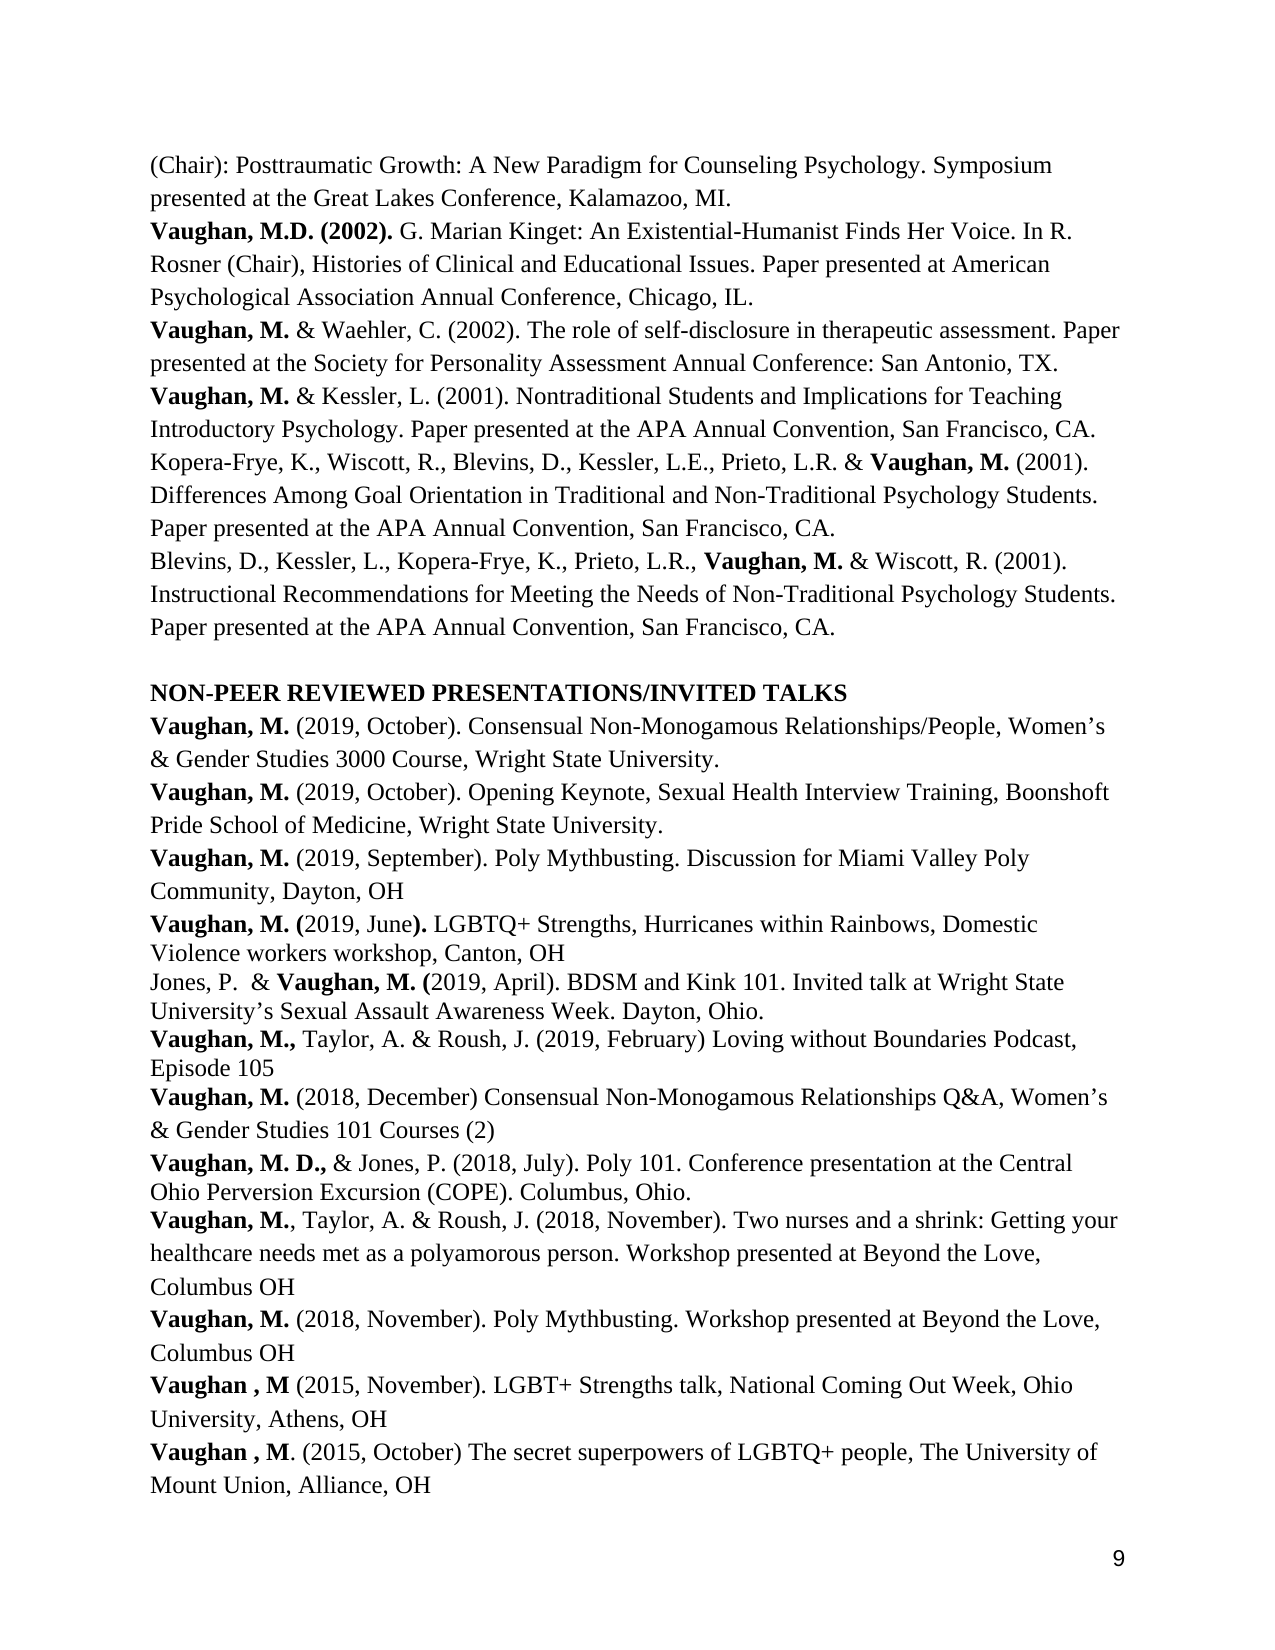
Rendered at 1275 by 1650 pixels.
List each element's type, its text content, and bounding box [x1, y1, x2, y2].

text Vaughan, M., Taylor, A. & Roush, J. (2018, November). Two nurses and a shrink: Getting your healthcare needs met as a polyamorous person. Workshop presented at Beyond the Love, Columbus OH [150, 1206, 1125, 1300]
text Kopera-Frye, K., Wiscott, R., Blevins, D., Kessler, L.E., Prieto, L.R. & Vaughan, M. (2001). Differences Among Goal Orientation in Traditional and Non-Traditional Psychology Students. Paper presented at the APA Annual Convention, San Francisco, CA. [150, 447, 1125, 542]
text NON-PEER REVIEWED PRESENTATIONS/INVITED TALKS [150, 678, 1125, 707]
text Vaughan, M.D. (2002). G. Marian Kinget: An Existential-Humanist Finds Her Voice. In R. Rosner (Chair), Histories of Clinical and Educational Issues. Paper presented at American Psychological Association Annual Conference, Chicago, IL. [150, 216, 1125, 311]
text Jones, P. & Vaughan, M. (2019, April). BDSM and Kink 101. Invited talk at Wright State University’s Sexual Assault Awareness Week. Dayton, Ohio. [150, 967, 1125, 1024]
text Vaughan, M. D., & Jones, P. (2018, July). Poly 101. Conference presentation at the Central Ohio Perversion Excursion (COPE). Columbus, Ohio. [150, 1148, 1125, 1206]
text Vaughan, M. (2019, September). Poly Mythbusting. Discussion for Miami Valley Poly Community, Dayton, OH [150, 843, 1125, 905]
text Vaughan , M. (2015, October) The secret superpowers of LGBTQ+ people, The University of Mount Union, Alliance, OH [150, 1437, 1125, 1498]
text Vaughan, M. & Waehler, C. (2002). The role of self-disclosure in therapeutic assessment. Paper presented at the Society for Personality Assessment Annual Conference: San Antonio, TX. [150, 315, 1125, 377]
text Vaughan, M. (2019, October). Opening Keynote, Sexual Health Interview Training, Boonshoft Pride School of Medicine, Wright State University. [150, 777, 1125, 839]
text Vaughan, M. (2018, December) Consensual Non-Monogamous Relationships Q&A, Women’s & Gender Studies 101 Courses (2) [150, 1082, 1125, 1144]
text Vaughan , M (2015, November). LGBT+ Strengths talk, National Coming Out Week, Ohio University, Athens, OH [150, 1371, 1125, 1432]
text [150, 150, 1125, 212]
text Vaughan, M. (2019, June). LGBTQ+ Strengths, Hurricanes within Rainbows, Domestic Violence workers workshop, Canton, OH [150, 909, 1125, 967]
text Vaughan, M. (2019, October). Consensual Non-Monogamous Relationships/People, Women’s & Gender Studies 3000 Course, Wright State University. [150, 711, 1125, 773]
text Vaughan, M., Taylor, A. & Roush, J. (2019, February) Loving without Boundaries Podcast, Episode 105 [150, 1024, 1125, 1082]
text Blevins, D., Kessler, L., Kopera-Frye, K., Prieto, L.R., Vaughan, M. & Wiscott, R. (2001). Instructional Recommendations for Meeting the Needs of Non-Traditional Psychology Students. Paper presented at the APA Annual Convention, San Francisco, CA. [150, 546, 1125, 641]
text Vaughan, M. (2018, November). Poly Mythbusting. Workshop presented at Beyond the Love, Columbus OH [150, 1304, 1125, 1366]
text Vaughan, M. & Kessler, L. (2001). Nontraditional Students and Implications for Teaching Introductory Psychology. Paper presented at the APA Annual Convention, San Francisco, CA. [150, 381, 1125, 443]
